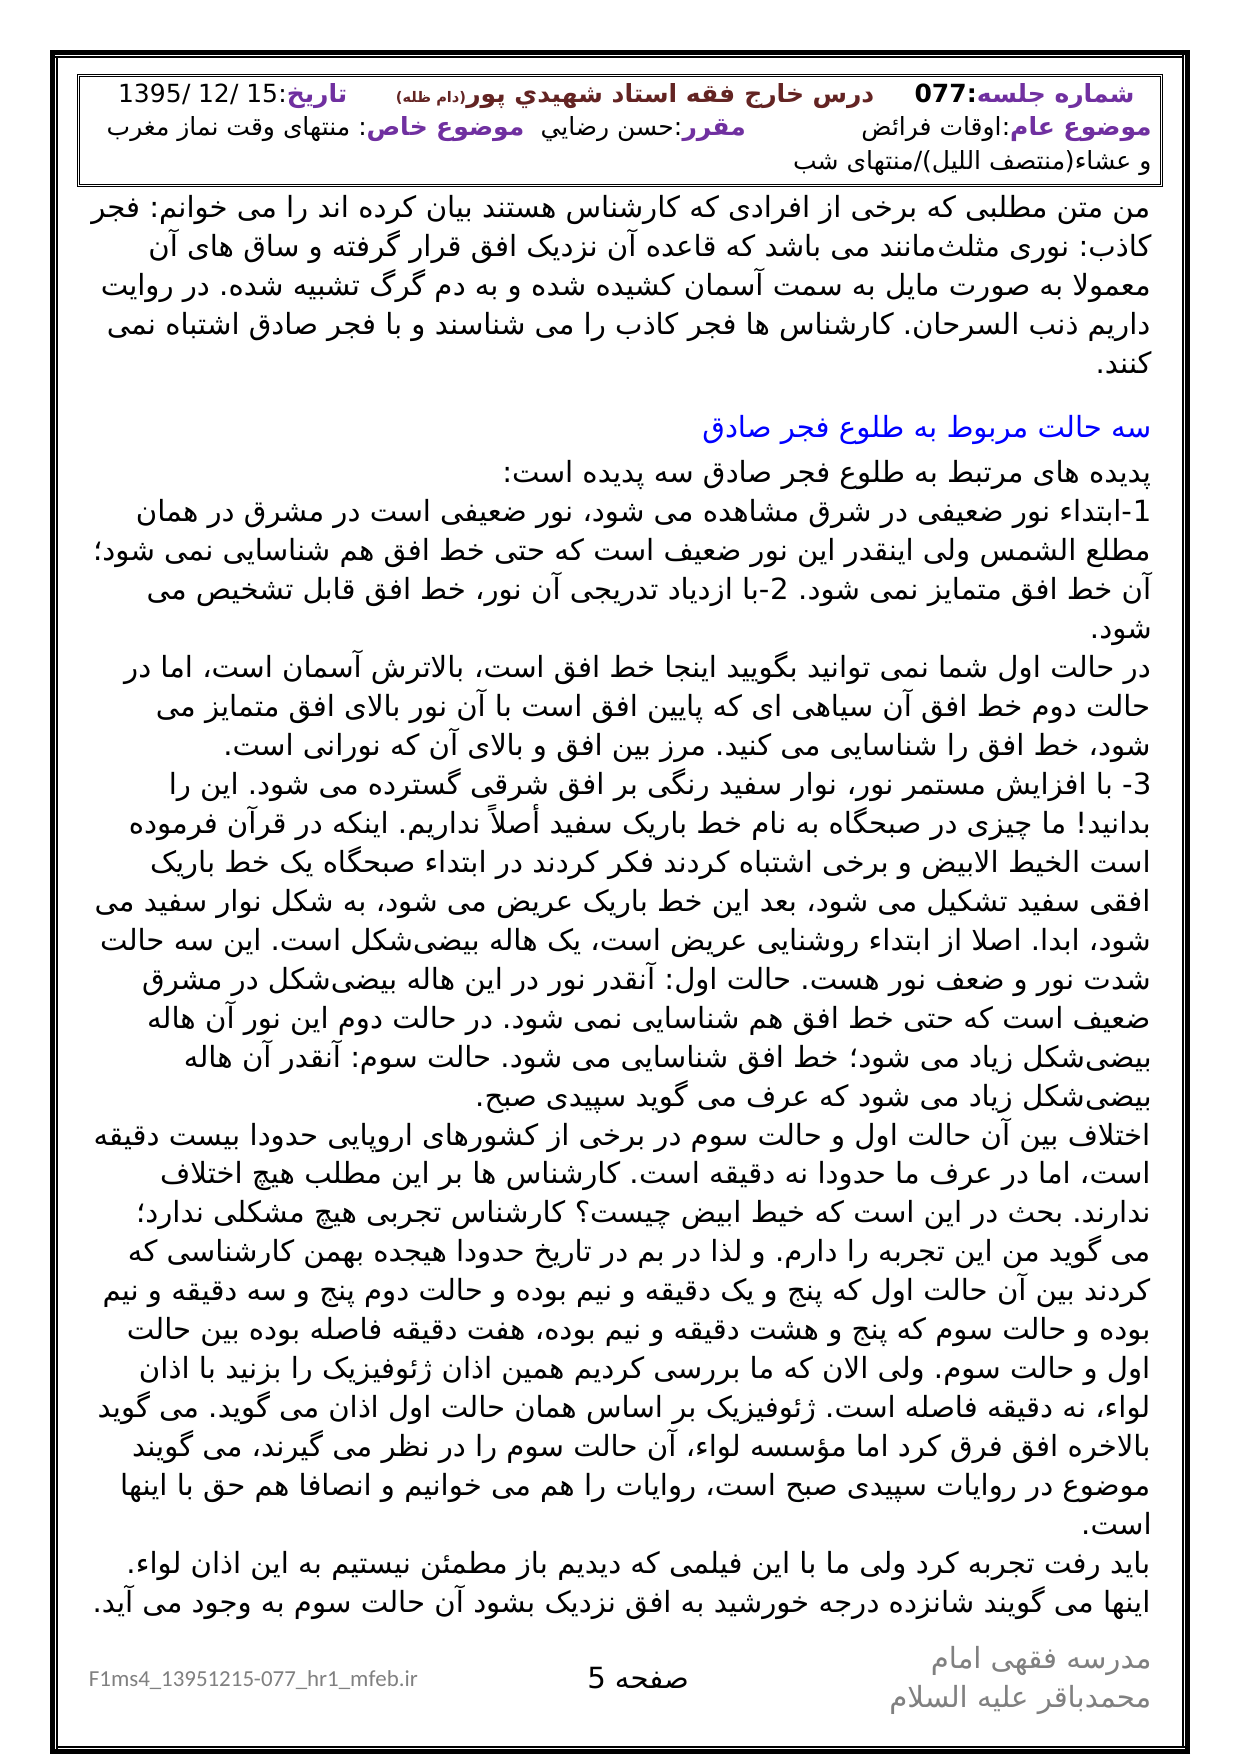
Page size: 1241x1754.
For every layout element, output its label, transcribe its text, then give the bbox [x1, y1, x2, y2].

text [89, 1546, 1152, 1619]
text سه حالت مربوط به طلوع فجر صادق [89, 410, 1152, 444]
text من متن مطلبی که برخی از افرادی که کارشناس هستند بیان کرده اند را می خوانم: فجر کاذب: نوری مثلث‌مانند می باشد که قاعده آن نزدیک افق قرار گرفته و ساق های آن معمولا به صورت مایل به سمت آسمان کشیده شده و به دم گرگ تشبیه شده. در روایت داریم ذنب السرحان. کارشناس ها فجر کاذب را می شناسند و با فجر صادق اشتباه نمی کنند. [89, 191, 1152, 380]
text 1-ابتداء نور ضعیفی در شرق مشاهده می شود، نور ضعیفی است در مشرق در همان مطلع الشمس ولی اینقدر این نور ضعیف است که حتی خط افق هم شناسایی نمی شود؛ آن خط افق متمایز نمی شود. 2-با ازدیاد تدریجی آن نور، خط افق قابل تشخیص می شود. [89, 494, 1152, 645]
text پدیده های مرتبط به طلوع فجر صادق سه پدیده است: [89, 456, 1152, 489]
text 3- با افزایش مستمر نور، ‌نوار سفید رنگی بر افق شرقی گسترده می شود. این را بدانید! ما چیزی در صبحگاه به نام خط باریک سفید أصلاً نداریم. اینکه در قرآن فرموده است الخیط الابیض و برخی اشتباه کردند فکر کردند در ابتداء صبحگاه یک خط باریک افقی سفید تشکیل می شود، بعد این خط باریک عریض می شود، به شکل نوار سفید می شود، ابدا. اصلا از ابتداء روشنایی عریض است، یک هاله بیضی‌شکل است. این سه حالت شدت نور و ضعف نور هست. حالت اول: آنقدر نور در این هاله بیضی‌شکل در مشرق ضعیف است که حتی خط افق هم شناسایی نمی شود. در حالت دوم این نور آن هاله بیضی‌شکل زیاد می شود؛‌ خط افق شناسایی می شود. حالت سوم: آنقدر آن هاله بیضی‌شکل زیاد می شود که عرف می گوید سپیدی صبح. [89, 767, 1152, 1113]
text در حالت اول شما نمی توانید بگویید اینجا خط افق است،‌ بالاترش آسمان است، اما در حالت دوم خط افق آن سیاهی ای که پایین افق است با آن نور بالای افق متمایز می شود، خط افق را شناسایی می کنید. مرز بین افق و بالای آن که نورانی است. [89, 650, 1152, 762]
text اختلاف بین آن حالت اول و حالت سوم در برخی از کشورهای اروپایی حدودا بیست دقیقه است، اما در عرف ما حدودا نه دقیقه است. کارشناس ها بر این مطلب هیچ اختلاف ندارند. بحث در این است که خیط ابیض چیست؟ کارشناس تجربی هیچ مشکلی ندارد؛‌ می گوید من این تجربه را دارم. و لذا در بم در تاریخ حدودا هیجده بهمن کارشناسی که کردند بین آن حالت اول که پنج و یک دقیقه و نیم بوده و حالت دوم پنج و سه دقیقه و نیم بوده و حالت سوم که پنج و هشت دقیقه و نیم بوده، هفت دقیقه فاصله بوده بین حالت اول و حالت سوم. ولی الان که ما بررسی کردیم همین اذان ژئوفیزیک را بزنید با اذان لواء، نه دقیقه فاصله است. ژئوفیزیک بر اساس همان حالت اول اذان می گوید. می گوید بالاخره افق فرق کرد اما مؤسسه لواء، آن حالت سوم را در نظر می گیرند، می گویند موضوع در روایات سپیدی صبح است، روایات را هم می خوانیم و انصافا هم حق با اینها است. [89, 1118, 1152, 1541]
